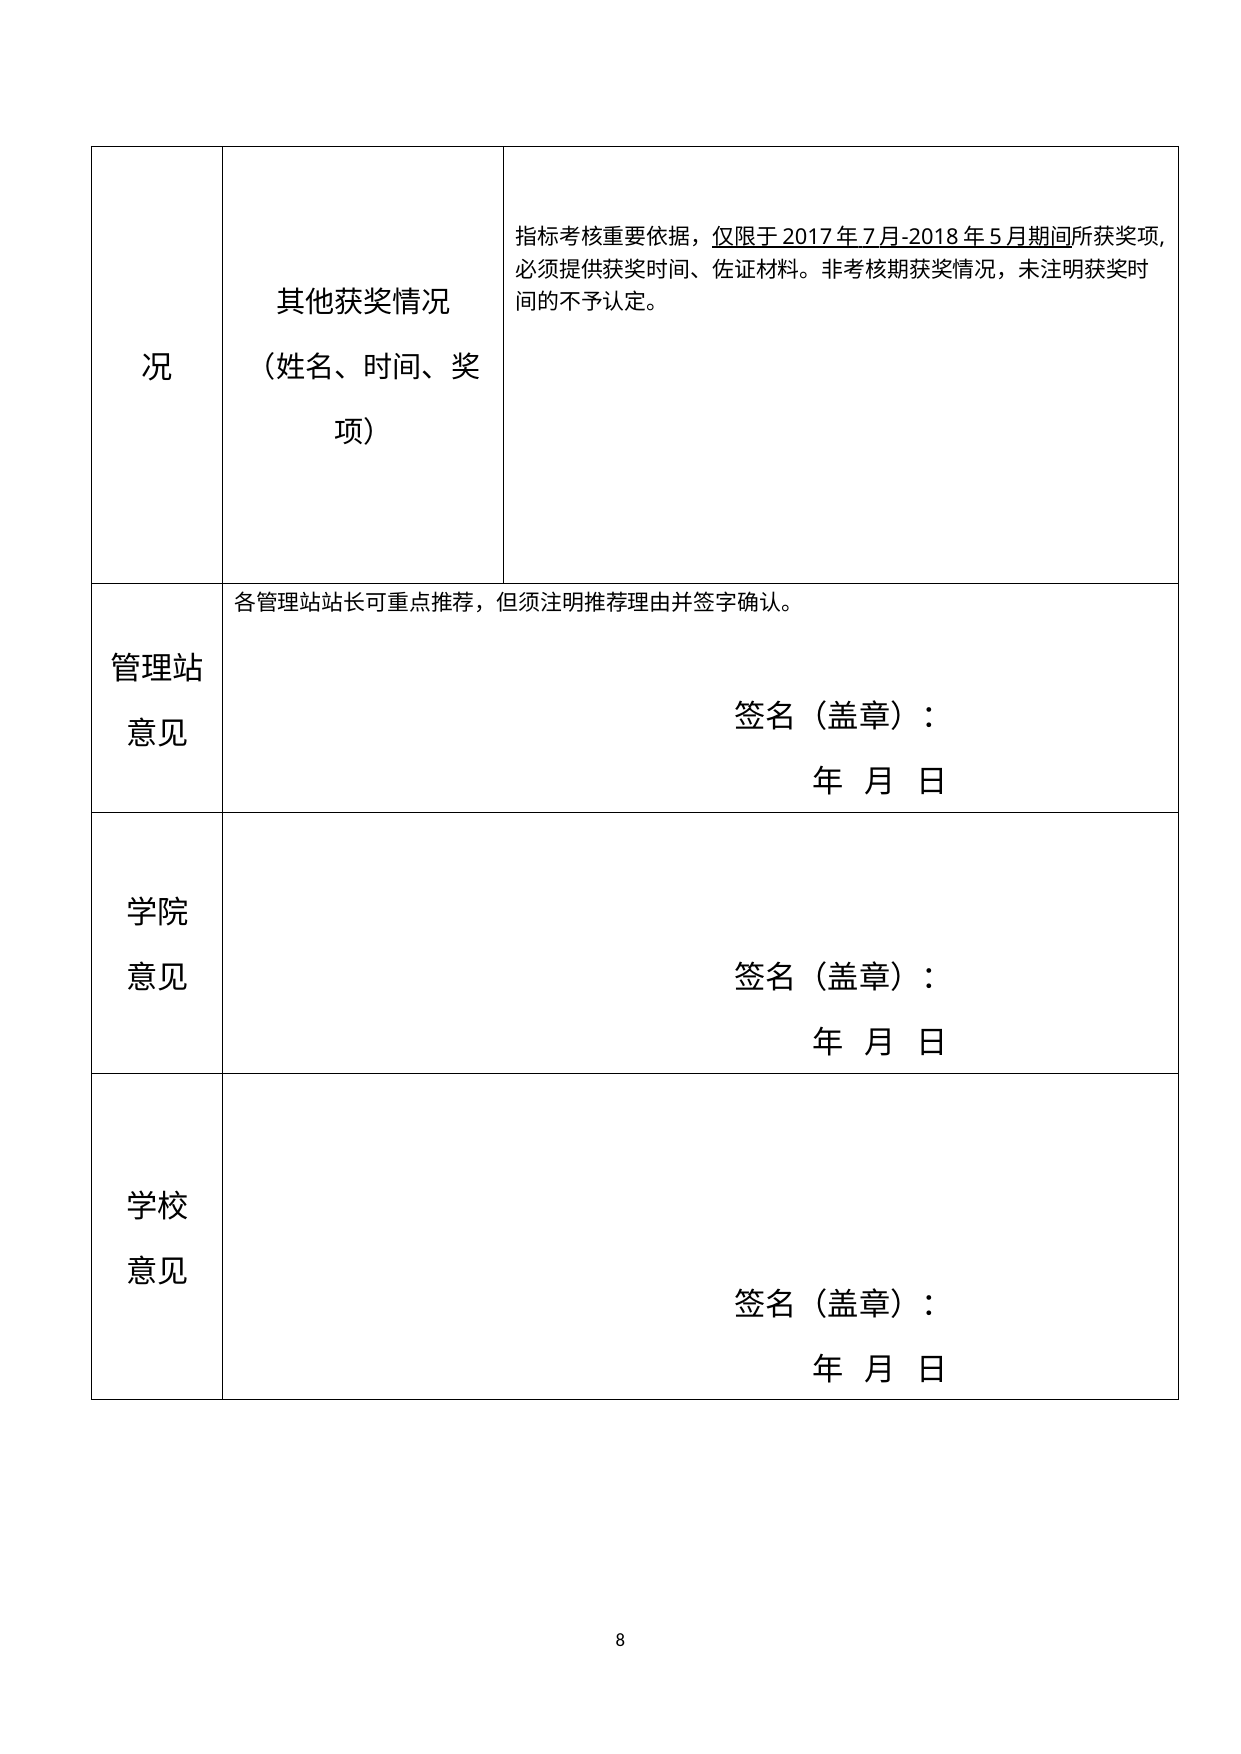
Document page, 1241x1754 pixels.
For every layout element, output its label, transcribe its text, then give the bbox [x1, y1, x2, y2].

table_cell 其他获奖情况 （姓名、时间、奖项） [223, 147, 503, 583]
table_cell 学院 意见 [92, 813, 222, 1073]
table_cell 指标考核重要依据，仅限于2017年7月-2018年5月期间所获奖项,必须提供获奖时间、佐证材料。非考核期获奖情况，未注明获奖时间的不予认定。 [504, 147, 1178, 583]
table_cell 管理站 意见 [92, 584, 222, 812]
table_cell 签名（盖章）： 年 月 日 [223, 813, 1178, 1073]
table_cell 签名（盖章）： 年 月 日 [223, 1074, 1178, 1399]
table_cell 各管理站站长可重点推荐，但须注明推荐理由并签字确认。 签名（盖章）： 年 月 日 [223, 584, 1178, 812]
table_cell 学校 意见 [92, 1074, 222, 1399]
table_cell 获 奖 情 况 [92, 147, 222, 583]
